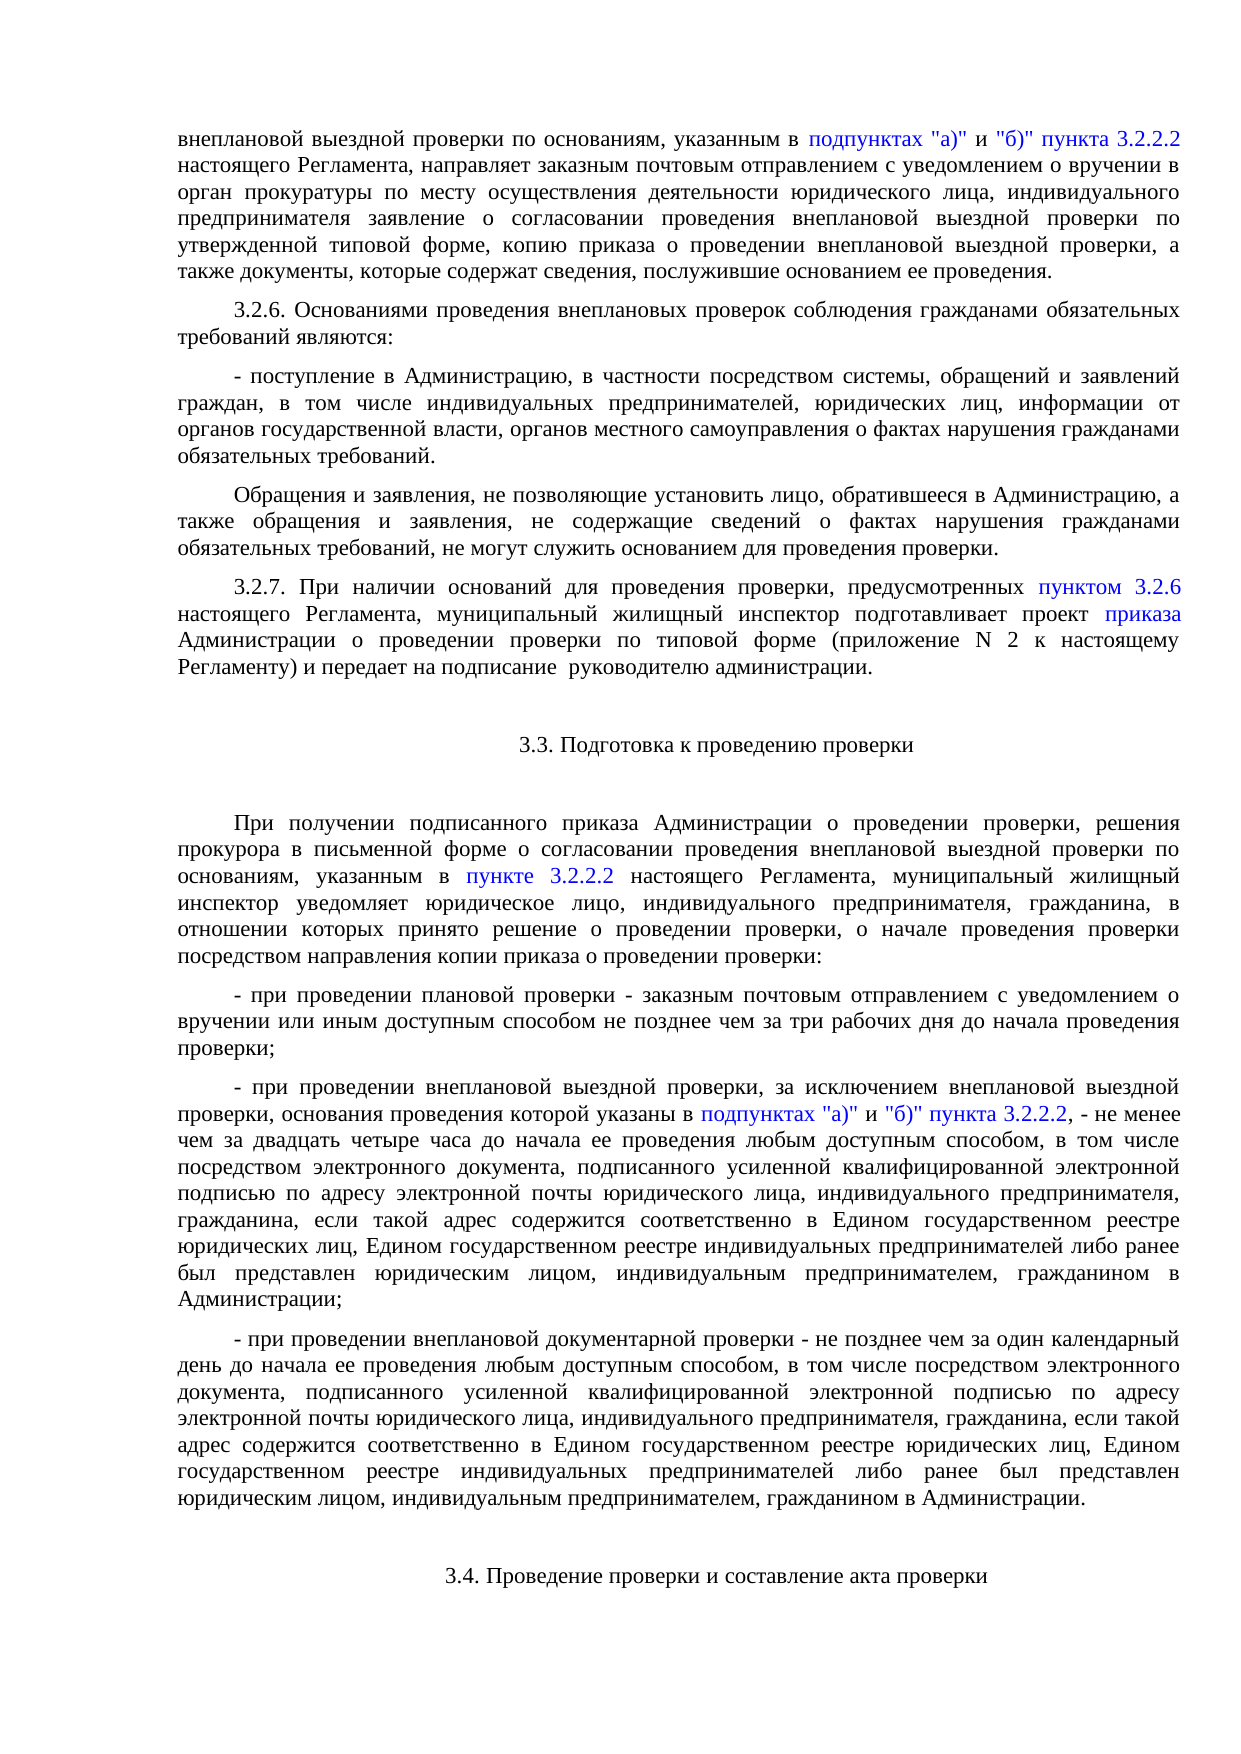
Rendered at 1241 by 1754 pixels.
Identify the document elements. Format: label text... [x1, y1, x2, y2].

text - при проведении внеплановой выездной проверки, за исключением внеплановой выездной проверки, основания проведения которой указаны в подпунктах "а)" и "б)" пункта 3.2.2.2, - не менее чем за двадцать четыре часа до начала ее проведения любым доступным способом, в том числе посредством электронного документа, подписанного усиленной квалифицированной электронной подписью по адресу электронной почты юридического лица, индивидуального предпринимателя, гражданина, если такой адрес содержится соответственно в Едином государственном реестре юридических лиц, Едином государственном реестре индивидуальных предпринимателей либо ранее был представлен юридическим лицом, индивидуальным предпринимателем, гражданином в Администрации; [171, 1067, 1187, 1318]
text Обращения и заявления, не позволяющие установить лицо, обратившееся в Администрацию, а также обращения и заявления, не содержащие сведений о фактах нарушения гражданами обязательных требований, не могут служить основанием для проведения проверки. [171, 474, 1187, 567]
text - при проведении плановой проверки - заказным почтовым отправлением с уведомлением о вручении или иным доступным способом не позднее чем за три рабочих дня до начала проведения проверки; [171, 974, 1187, 1067]
text 3.2.6. Основаниями проведения внеплановых проверок соблюдения гражданами обязательных требований являются: [171, 290, 1187, 356]
text - при проведении внеплановой документарной проверки - не позднее чем за один календарный день до начала ее проведения любым доступным способом, в том числе посредством электронного документа, подписанного усиленной квалифицированной электронной подписью по адресу электронной почты юридического лица, индивидуального предпринимателя, гражданина, если такой адрес содержится соответственно в Едином государственном реестре юридических лиц, Едином государственном реестре индивидуальных предпринимателей либо ранее был представлен юридическим лицом, индивидуальным предпринимателем, гражданином в Администрации. [171, 1318, 1187, 1517]
text 3.4. Проведение проверки и составление акта проверки [171, 1556, 1187, 1595]
text 3.3. Подготовка к проведению проверки [171, 724, 1187, 763]
text - поступление в Администрацию, в частности посредством системы, обращений и заявлений граждан, в том числе индивидуальных предпринимателей, юридических лиц, информации от органов государственной власти, органов местного самоуправления о фактах нарушения гражданами обязательных требований. [171, 356, 1187, 474]
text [171, 118, 1187, 290]
text При получении подписанного приказа Администрации о проведении проверки, решения прокурора в письменной форме о согласовании проведения внеплановой выездной проверки по основаниям, указанным в пункте 3.2.2.2 настоящего Регламента, муниципальный жилищный инспектор уведомляет юридическое лицо, индивидуального предпринимателя, гражданина, в отношении которых принято решение о проведении проверки, о начале проведения проверки посредством направления копии приказа о проведении проверки: [171, 802, 1187, 974]
text 3.2.7. При наличии оснований для проведения проверки, предусмотренных пунктом 3.2.6 настоящего Регламента, муниципальный жилищный инспектор подготавливает проект приказа Администрации о проведении проверки по типовой форме (приложение N 2 к настоящему Регламенту) и передает на подписание руководителю администрации. [171, 567, 1187, 685]
